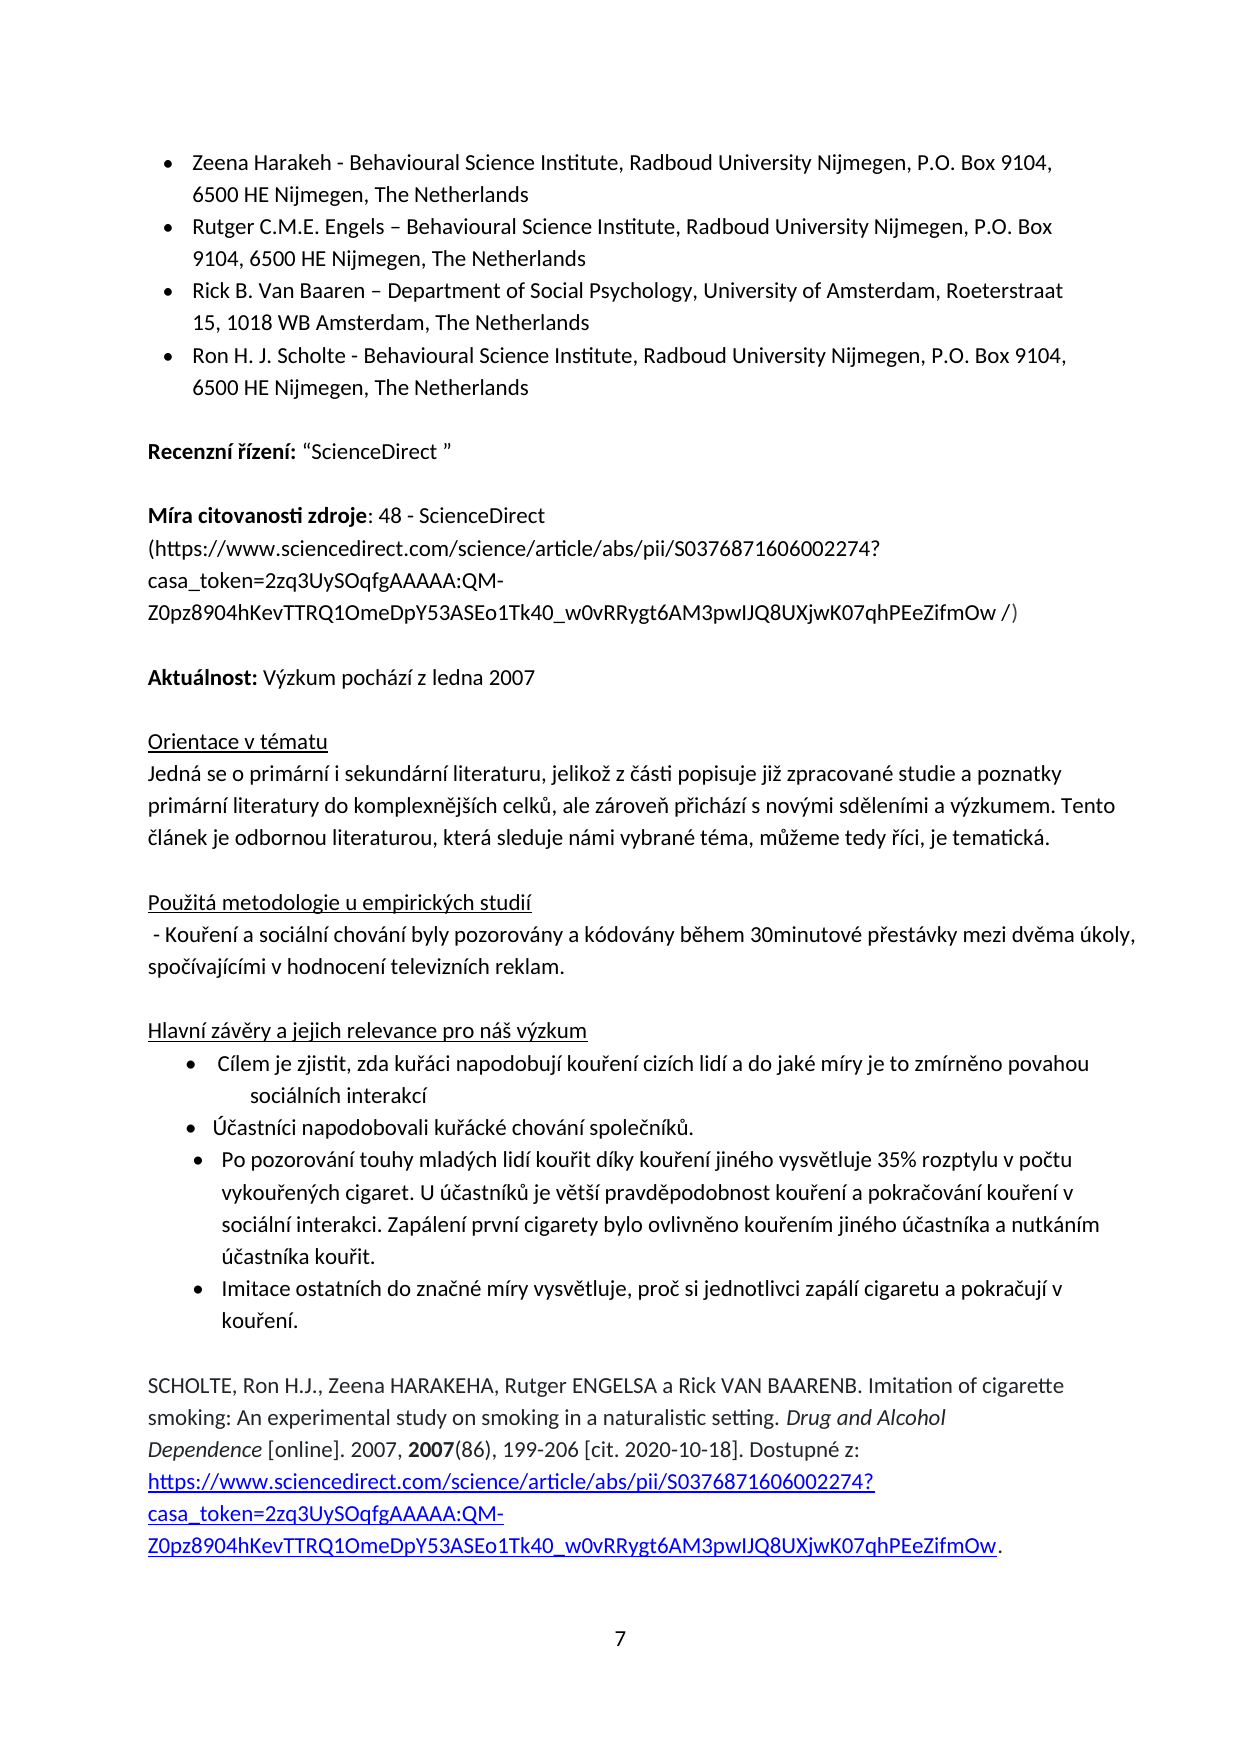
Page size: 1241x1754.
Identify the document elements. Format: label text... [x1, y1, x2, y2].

list Účastníci napodobovali kuřácké chování společníků. [185, 1113, 1138, 1141]
list Rutger C.M.E. Engels – Behavioural Science Institute, Radboud University Nijmegen, P.O. Box 9104, 6500 HE Nijmegen, The Netherlands [162, 212, 1093, 272]
text SCHOLTE, Ron H.J., Zeena HARAKEHA, Rutger ENGELSA a Rick VAN BAARENB. Imitation of cigarette smoking: An experimental study on smoking in a naturalistic setting. Drug and Alcohol Dependence [online]. 2007, 2007(86), 199-206 [cit. 2020-10-18]. Dostupné z: https://www.sciencedirect.com/science/article/abs/pii/S0376871606002274?casa_token=2zq3UySOqfgAAAAA:QM-Z0pz8904hKevTTRQ1OmeDpY53ASEo1Tk40_w0vRRygt6AM3pwIJQ8UXjwK07qhPEeZifmOw. [148, 1371, 1138, 1560]
text Jedná se o primární i sekundární literaturu, jelikož z části popisuje již zpracované studie a poznatky primární literatury do komplexnějších celků, ale zároveň přichází s novými sděleními a výzkumem. Tento článek je odbornou literaturou, která sleduje námi vybrané téma, můžeme tedy říci, je tematická. [148, 759, 1138, 852]
list Cílem je zjistit, zda kuřáci napodobují kouření cizích lidí a do jaké míry je to zmírněno povahou sociálních interakcí [185, 1049, 1138, 1109]
text Použitá metodologie u empirických studií [148, 888, 1138, 916]
list Zeena Harakeh - Behavioural Science Institute, Radboud University Nijmegen, P.O. Box 9104, 6500 HE Nijmegen, The Netherlands [162, 148, 1093, 208]
text Aktuálnost: Výzkum pochází z ledna 2007 [148, 663, 1138, 691]
text Míra citovanosti zdroje: 48 - ScienceDirect (https://www.sciencedirect.com/science/article/abs/pii/S0376871606002274?casa_token=2zq3UySOqfgAAAAA:QM-Z0pz8904hKevTTRQ1OmeDpY53ASEo1Tk40_w0vRRygt6AM3pwIJQ8UXjwK07qhPEeZifmOw /) [148, 502, 1138, 626]
list Ron H. J. Scholte - Behavioural Science Institute, Radboud University Nijmegen, P.O. Box 9104, 6500 HE Nijmegen, The Netherlands [162, 341, 1093, 401]
list Po pozorování touhy mladých lidí kouřit díky kouření jiného vysvětluje 35% rozptylu v počtu vykouřených cigaret. U účastníků je větší pravděpodobnost kouření a pokračování kouření v sociální interakci. Zapálení první cigarety bylo ovlivněno kouřením jiného účastníka a nutkáním účastníka kouřit. [192, 1145, 1138, 1270]
text Orientace v tématu [148, 727, 1138, 755]
text - Kouření a sociální chování byly pozorovány a kódovány během 30minutové přestávky mezi dvěma úkoly, spočívajícími v hodnocení televizních reklam. [148, 920, 1138, 980]
text Hlavní závěry a jejich relevance pro náš výzkum [148, 1017, 1138, 1045]
list Rick B. Van Baaren – Department of Social Psychology, University of Amsterdam, Roeterstraat 15, 1018 WB Amsterdam, The Netherlands [162, 276, 1093, 337]
text Recenzní řízení: “ScienceDirect ” [148, 437, 1138, 465]
list Imitace ostatních do značné míry vysvětluje, proč si jednotlivci zapálí cigaretu a pokračují v kouření. [192, 1274, 1138, 1334]
